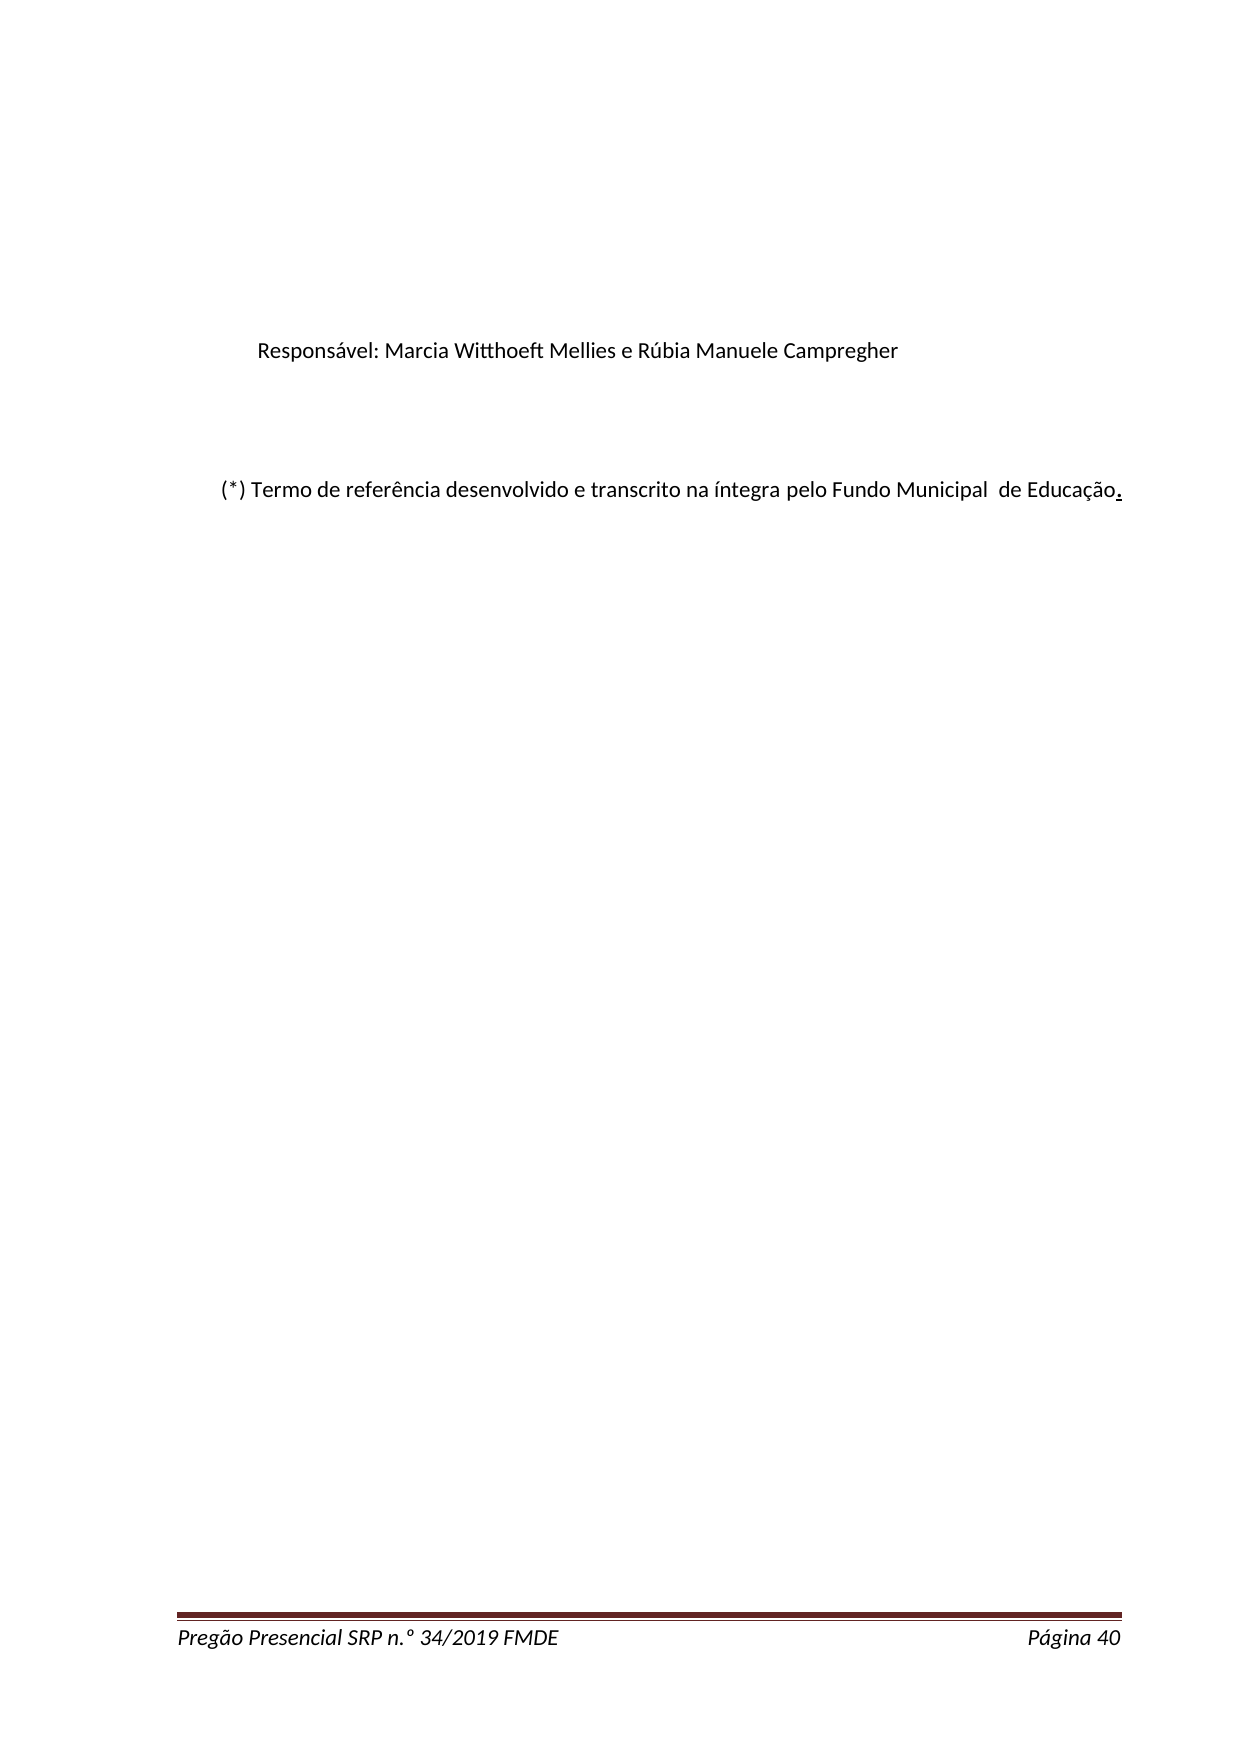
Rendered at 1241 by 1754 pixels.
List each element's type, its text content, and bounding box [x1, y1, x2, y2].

text (*) Termo de referência desenvolvido e transcrito na íntegra pelo Fundo Municipal de Educação. [177, 475, 1122, 503]
text Responsável: Marcia Witthoeft Mellies e Rúbia Manuele Campregher [252, 337, 1122, 365]
